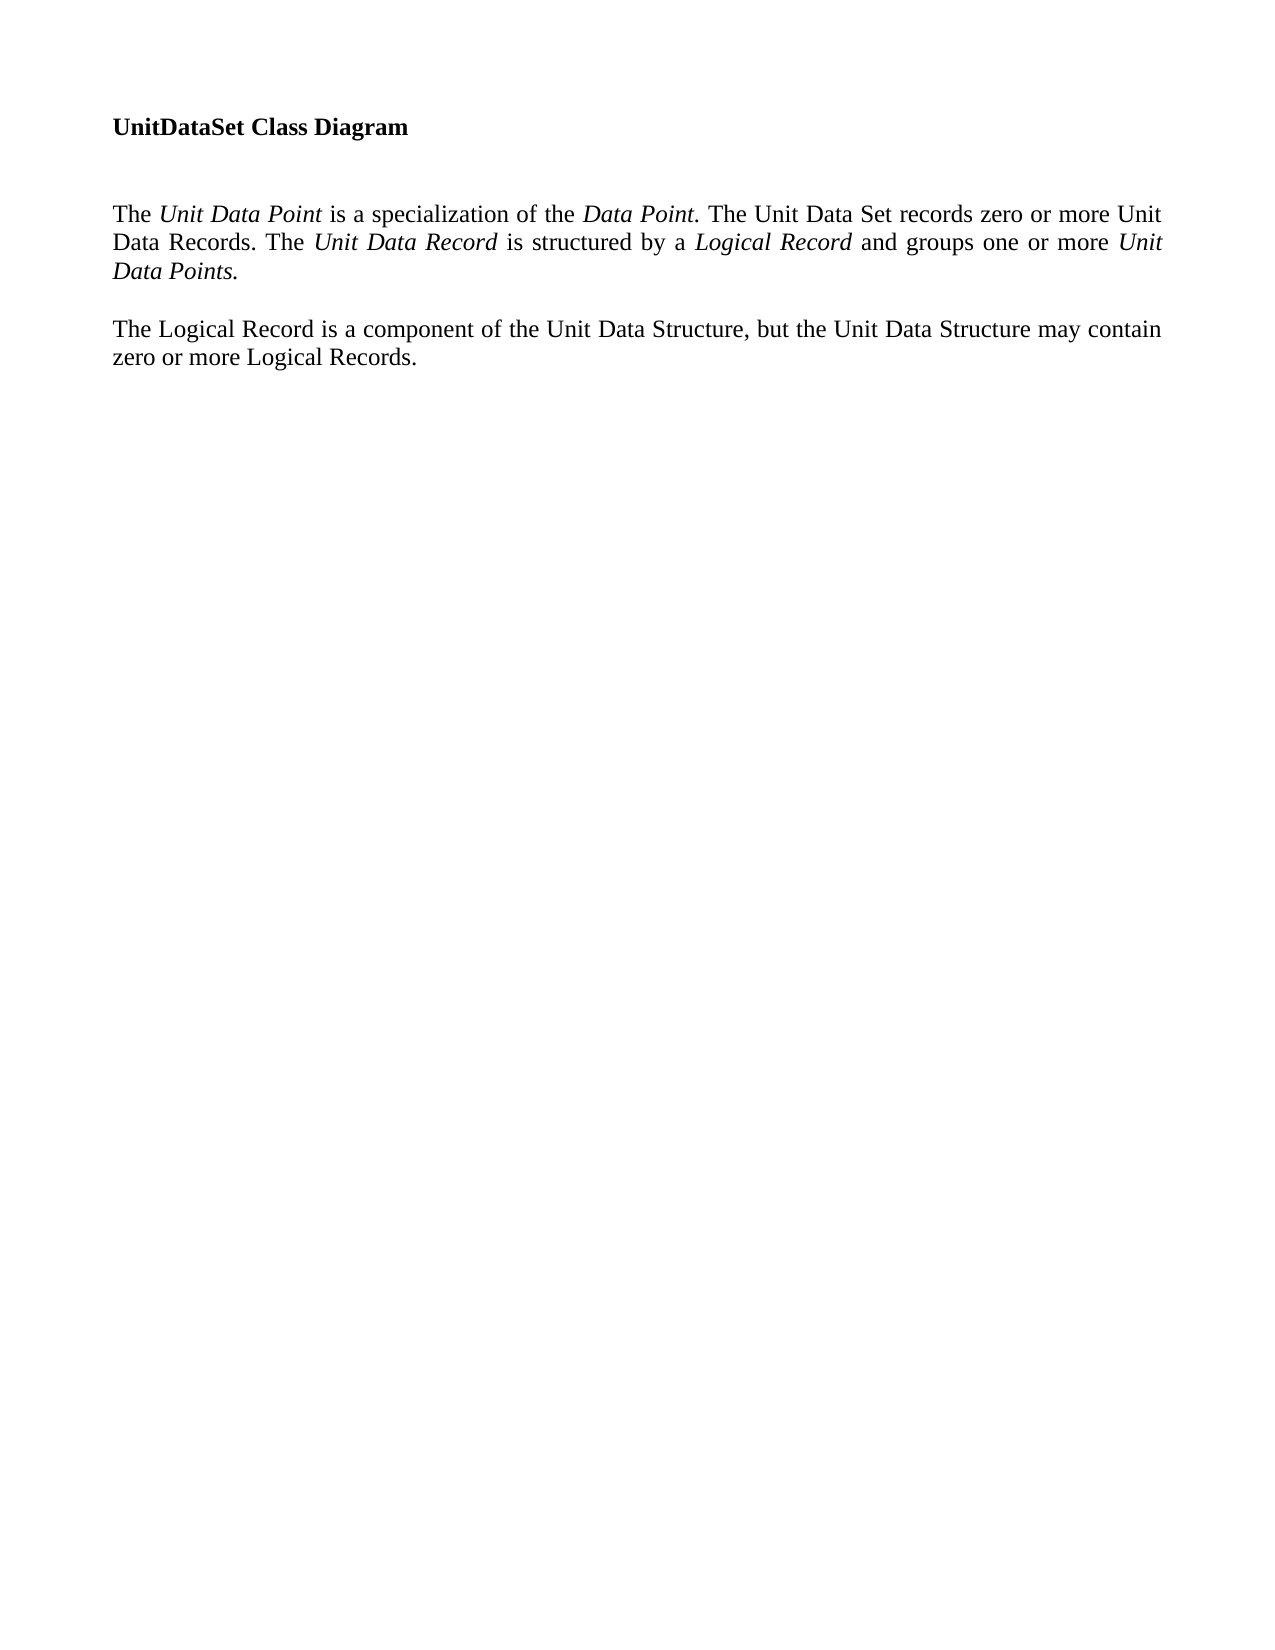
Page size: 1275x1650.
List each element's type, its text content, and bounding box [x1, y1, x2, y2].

text The Logical Record is a component of the Unit Data Structure, but the Unit Data Structure may contain zero or more Logical Records. [112, 314, 1162, 371]
subtitle UnitDataSet Class Diagram [112, 112, 1162, 141]
text The Unit Data Point is a specialization of the Data Point. The Unit Data Set records zero or more Unit Data Records. The Unit Data Record is structured by a Logical Record and groups one or more Unit Data Points. [112, 199, 1162, 285]
